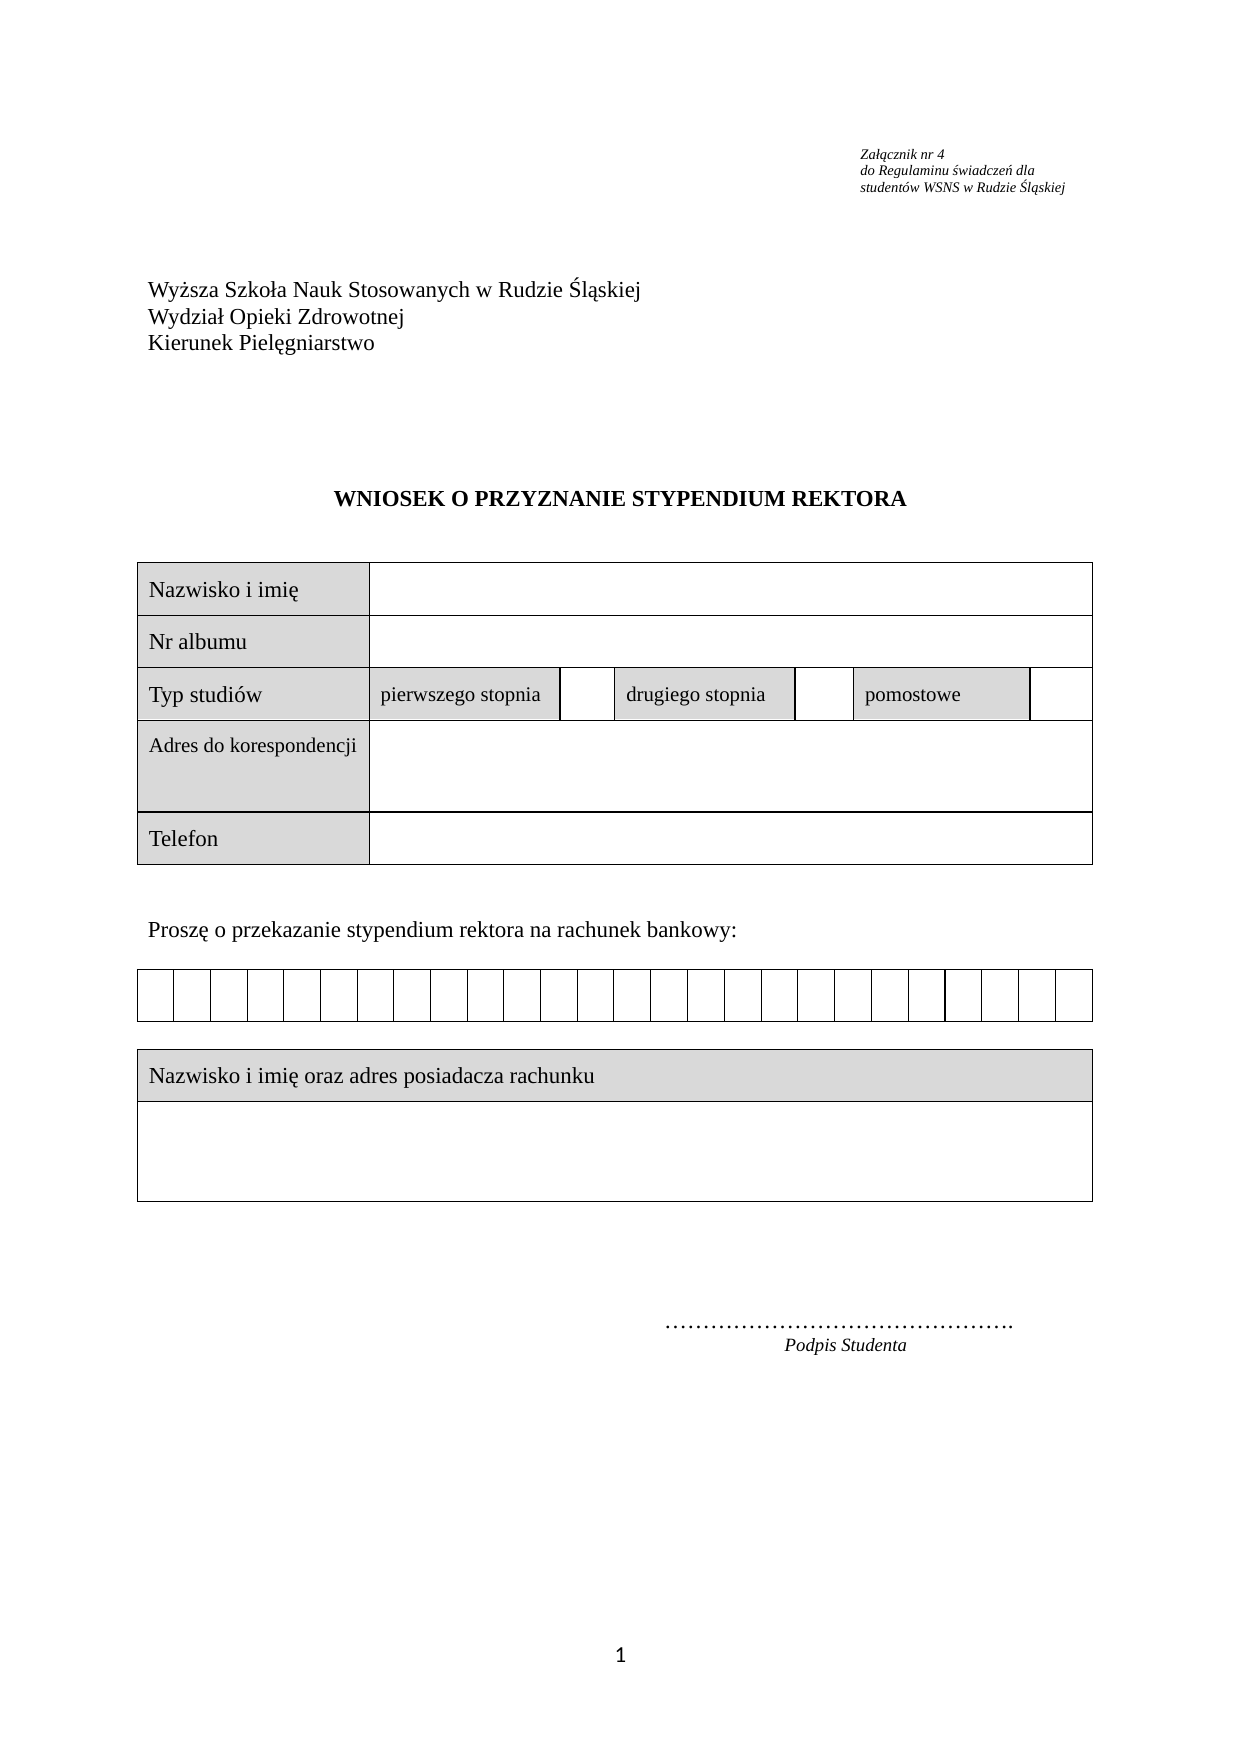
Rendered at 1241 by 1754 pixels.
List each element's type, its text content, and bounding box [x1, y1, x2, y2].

table_header [1056, 970, 1092, 1021]
table_header [688, 970, 724, 1021]
table_cell drugiego stopnia [615, 668, 794, 719]
table_cell Nr albumu [138, 616, 369, 667]
table_header [614, 970, 650, 1021]
table_header [174, 970, 210, 1021]
table_cell [1031, 668, 1092, 719]
table_header [909, 970, 944, 1021]
text WNIOSEK O PRZYZNANIE STYPENDIUM REKTORA [148, 484, 1092, 511]
table_header [431, 970, 467, 1021]
table_header [321, 970, 357, 1021]
table_cell pierwszego stopnia [370, 668, 559, 719]
text Proszę o przekazanie stypendium rektora na rachunek bankowy: [148, 916, 1092, 942]
text ………………………………………. [664, 1307, 1092, 1334]
table_header [211, 970, 247, 1021]
table_header [872, 970, 908, 1021]
table_header [762, 970, 797, 1021]
table_cell [138, 1102, 1092, 1201]
table_cell Typ studiów [138, 668, 369, 719]
table_header [835, 970, 871, 1021]
table_header [504, 970, 540, 1021]
table_header [541, 970, 577, 1021]
table_cell [561, 668, 614, 719]
text Podpis Studenta [148, 1334, 1092, 1355]
table_header Nazwisko i imię oraz adres posiadacza rachunku [138, 1050, 1092, 1101]
table_header [946, 970, 981, 1021]
table_cell Adres do korespondencji [138, 721, 369, 811]
table_cell [370, 813, 1092, 864]
text do Regulaminu świadczeń dla studentów WSNS w Rudzie Śląskiej [860, 162, 1092, 224]
text Wyższa Szkoła Nauk Stosowanych w Rudzie Śląskiej [148, 276, 1092, 303]
table_header [370, 563, 1092, 615]
table_header [248, 970, 283, 1021]
table_header [1019, 970, 1055, 1021]
text Wydział Opieki Zdrowotnej [148, 303, 1092, 329]
table_header [651, 970, 687, 1021]
table_header [394, 970, 430, 1021]
text Kierunek Pielęgniarstwo [148, 329, 1092, 356]
table_cell [370, 721, 1092, 811]
table_header [578, 970, 613, 1021]
table_header [358, 970, 393, 1021]
table_header Nazwisko i imię [138, 563, 369, 615]
table_header [468, 970, 503, 1021]
table_cell Telefon [138, 813, 369, 864]
table_cell pomostowe [854, 668, 1029, 719]
table_header [284, 970, 320, 1021]
table_header [798, 970, 834, 1021]
table_header [725, 970, 761, 1021]
table_header [138, 970, 173, 1021]
table_header [982, 970, 1018, 1021]
table_cell [796, 668, 853, 719]
text Załącznik nr 4 [860, 145, 1092, 162]
table_cell [370, 616, 1092, 667]
